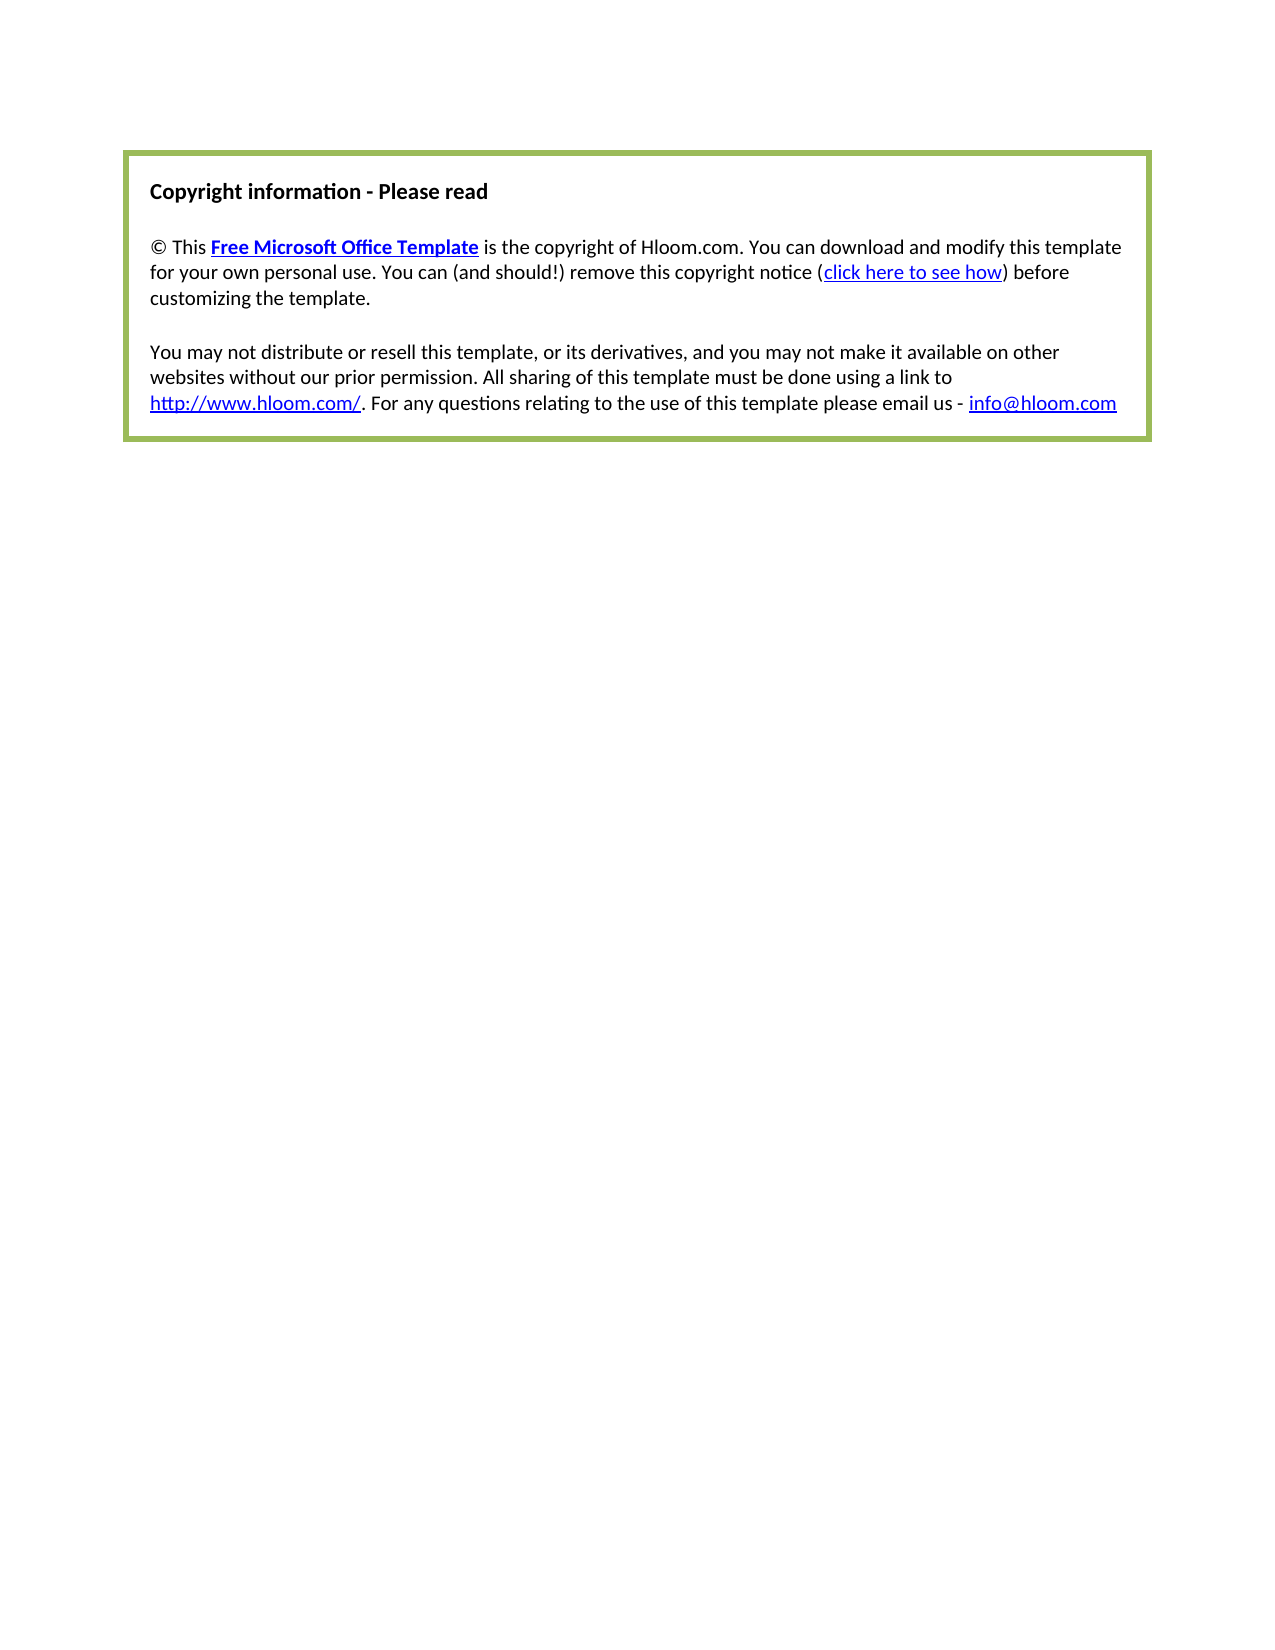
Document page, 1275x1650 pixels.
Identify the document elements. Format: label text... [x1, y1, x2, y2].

text Copyright information - Please read [129, 156, 1146, 205]
text You may not distribute or resell this template, or its derivatives, and you may not make it available on other websites without our prior permission. All sharing of this template must be done using a link to http://www.hloom.com/. For any questions relating to the use of this template please email us - info@hloom.com [129, 339, 1146, 436]
text © This Free Microsoft Office Template is the copyright of Hloom.com. You can download and modify this template for your own personal use. You can (and should!) remove this copyright notice (click here to see how) before customizing the template. [150, 234, 1125, 310]
